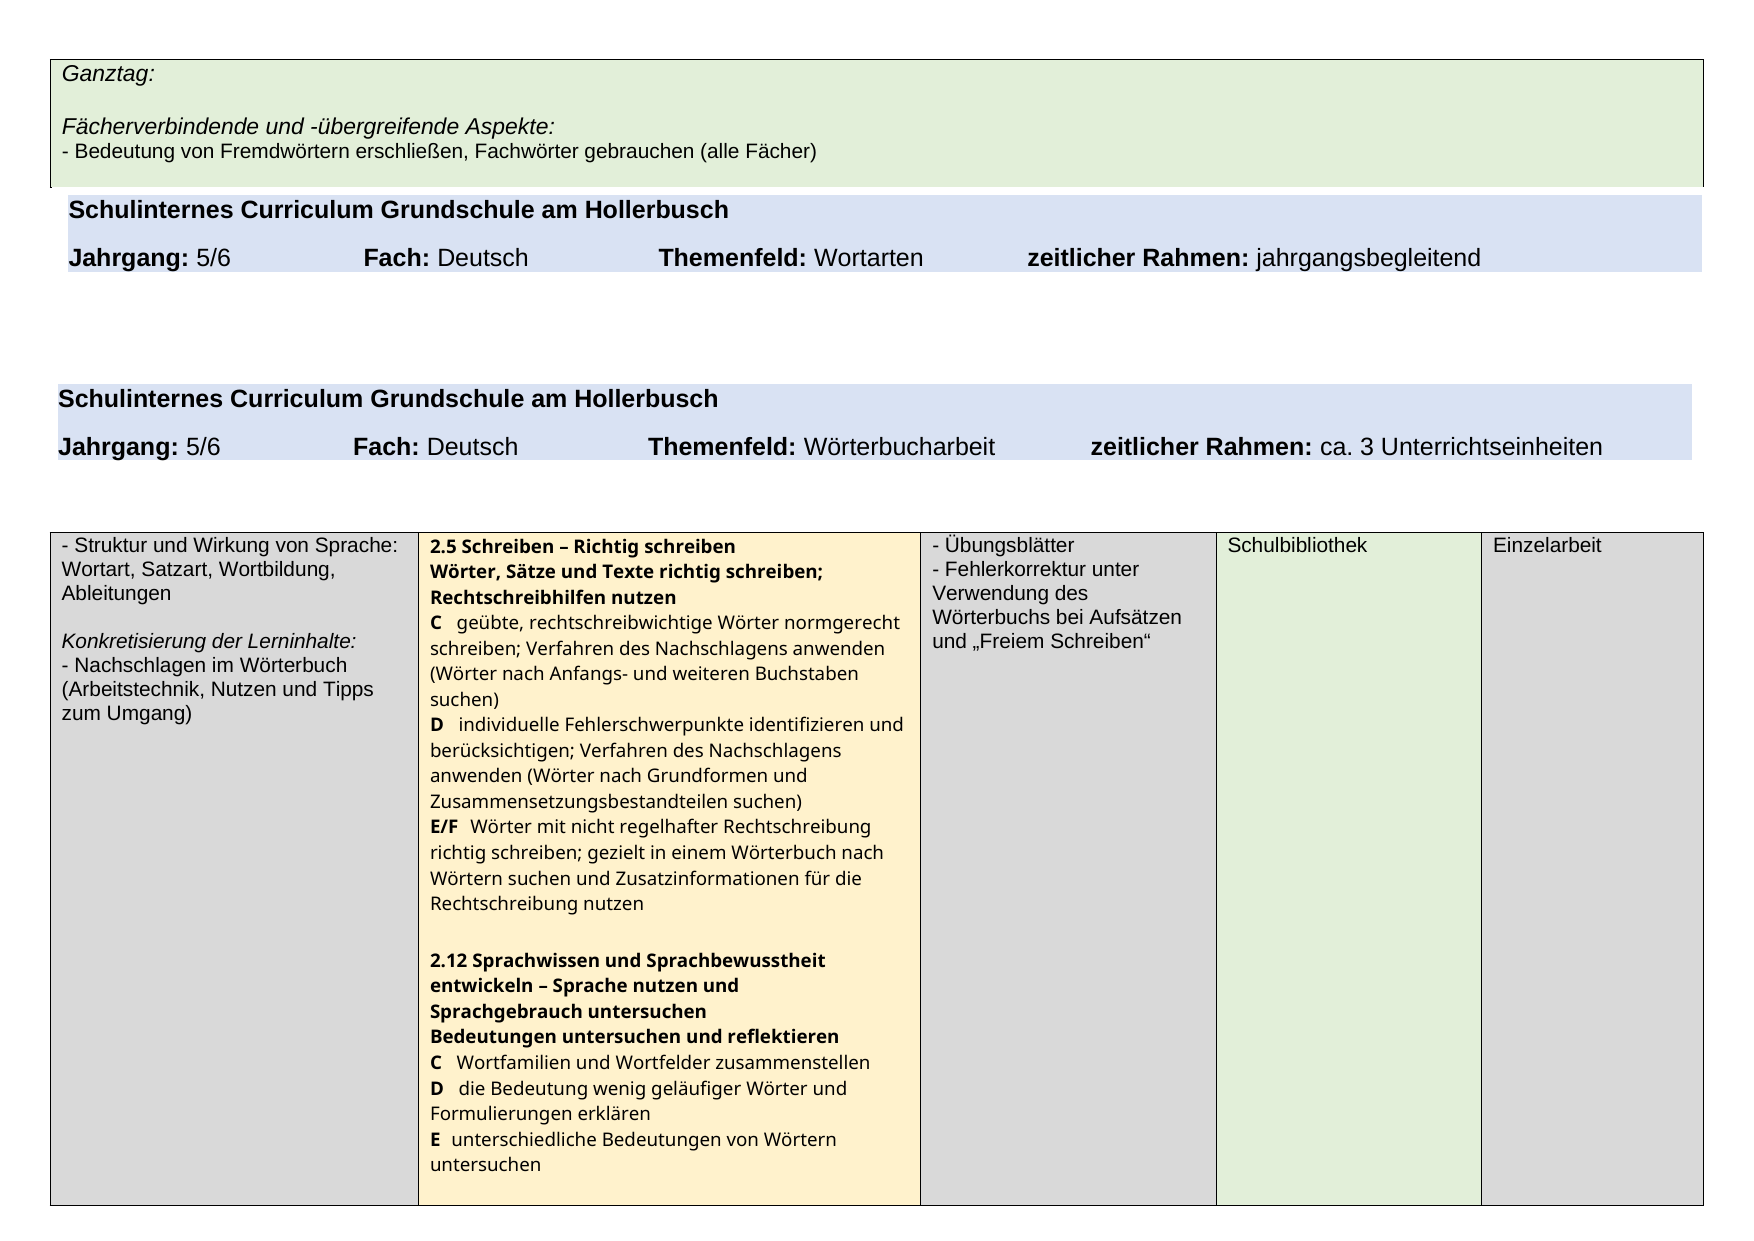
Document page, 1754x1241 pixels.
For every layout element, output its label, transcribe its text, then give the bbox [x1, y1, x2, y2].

table_header Schulbibliothek [1217, 533, 1481, 1205]
table_header - Übungsblätter - Fehlerkorrektur unter Verwendung des Wörterbuchs bei Aufsätzen und „Freiem Schreiben“ [921, 533, 1216, 1205]
table_cell Ganztag: Fächerverbindende und -übergreifende Aspekte: - Bedeutung von Fremdwörtern erschließen, Fachwörter gebrauchen (alle Fächer) [51, 60, 1703, 187]
table_header 2.5 Schreiben – Richtig schreiben Wörter, Sätze und Texte richtig schreiben; Rechtschreibhilfen nutzen C geübte, rechtschreibwichtige Wörter normgerecht schreiben; Verfahren des Nachschlagens anwenden (Wörter nach Anfangs- und weiteren Buchstaben suchen) D individuelle Fehlerschwerpunkte identifizieren und berücksichtigen; Verfahren des Nachschlagens anwenden (Wörter nach Grundformen und Zusammensetzungsbestandteilen suchen) E/F Wörter mit nicht regelhafter Rechtschreibung richtig schreiben; gezielt in einem Wörterbuch nach Wörtern suchen und Zusatzinformationen für die Rechtschreibung nutzen 2.12 Sprachwissen und Sprachbewusstheit entwickeln – Sprache nutzen und Sprachgebrauch untersuchen Bedeutungen untersuchen und reflektieren C Wortfamilien und Wortfelder zusammenstellen D die Bedeutung wenig geläufiger Wörter und Formulierungen erklären E unterschiedliche Bedeutungen von Wörtern untersuchen [419, 533, 920, 1205]
table_header - Struktur und Wirkung von Sprache: Wortart, Satzart, Wortbildung, Ableitungen Konkretisierung der Lerninhalte: - Nachschlagen im Wörterbuch (Arbeitstechnik, Nutzen und Tipps zum Umgang) [51, 533, 418, 1205]
table_header Einzelarbeit [1482, 533, 1703, 1205]
